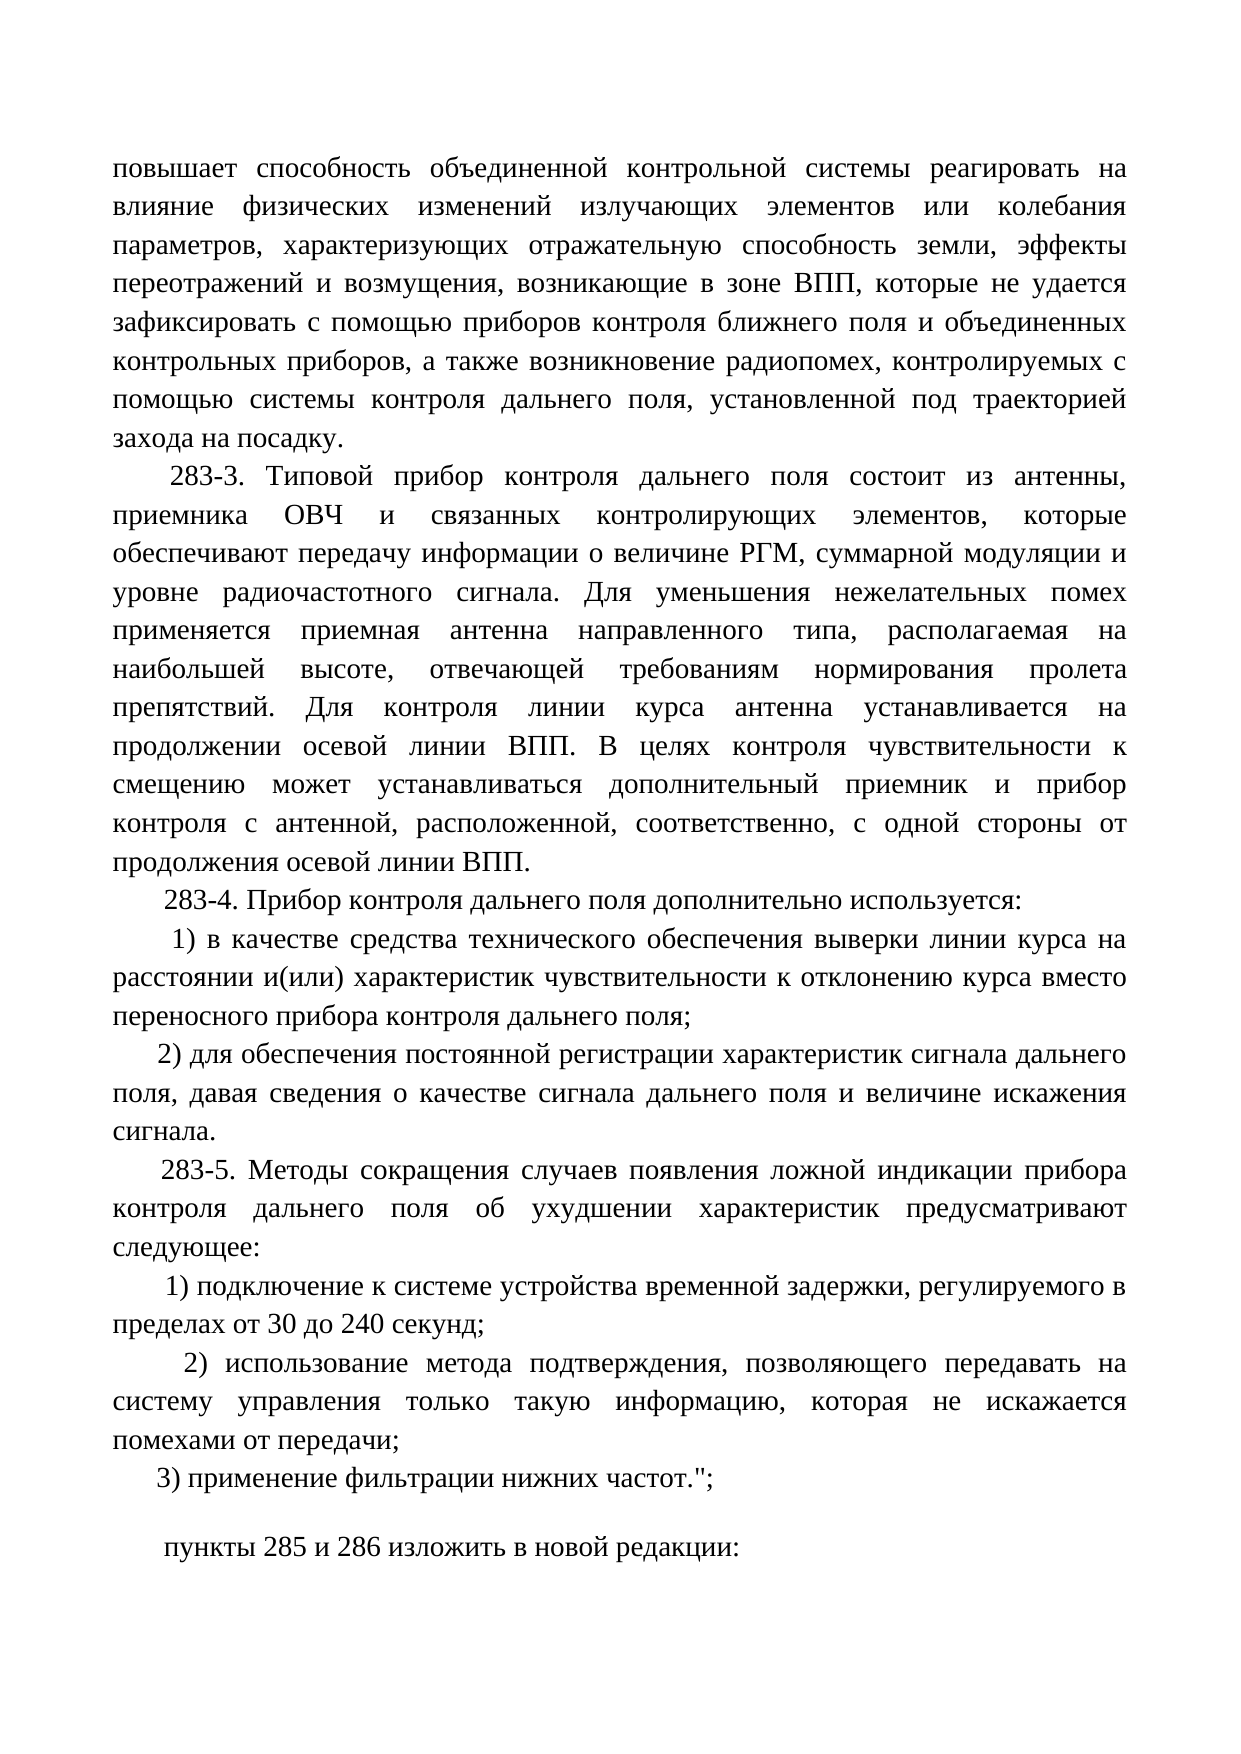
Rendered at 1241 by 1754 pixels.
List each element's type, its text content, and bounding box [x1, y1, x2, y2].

text 1) подключение к системе устройства временной задержки, регулируемого в пределах от 30 до 240 секунд; [112, 1268, 1128, 1340]
text 283-4. Прибор контроля дальнего поля дополнительно используется: [112, 882, 1128, 916]
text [112, 150, 1128, 453]
text 2) использование метода подтверждения, позволяющего передавать на систему управления только такую информацию, которая не искажается помехами от передачи; [112, 1345, 1128, 1455]
text 3) применение фильтрации нижних частот."; [112, 1460, 1128, 1494]
text 1) в качестве средства технического обеспечения выверки линии курса на расстоянии и(или) характеристик чувствительности к отклонению курса вместо переносного прибора контроля дальнего поля; [112, 921, 1128, 1031]
text 283-5. Методы сокращения случаев появления ложной индикации прибора контроля дальнего поля об ухудшении характеристик предусматривают следующее: [112, 1152, 1128, 1263]
text 283-3. Типовой прибор контроля дальнего поля состоит из антенны, приемника ОВЧ и связанных контролирующих элементов, которые обеспечивают передачу информации о величине РГМ, суммарной модуляции и уровне радиочастотного сигнала. Для уменьшения нежелательных помех применяется приемная антенна направленного типа, располагаемая на наибольшей высоте, отвечающей требованиям нормирования пролета препятствий. Для контроля линии курса антенна устанавливается на продолжении осевой линии ВПП. В целях контроля чувствительности к смещению может устанавливаться дополнительный приемник и прибор контроля с антенной, расположенной, соответственно, с одной стороны от продолжения осевой линии ВПП. [112, 458, 1128, 877]
text пункты 285 и 286 изложить в новой редакции: [112, 1529, 1128, 1563]
text 2) для обеспечения постоянной регистрации характеристик сигнала дальнего поля, давая сведения о качестве сигнала дальнего поля и величине искажения сигнала. [112, 1036, 1128, 1147]
